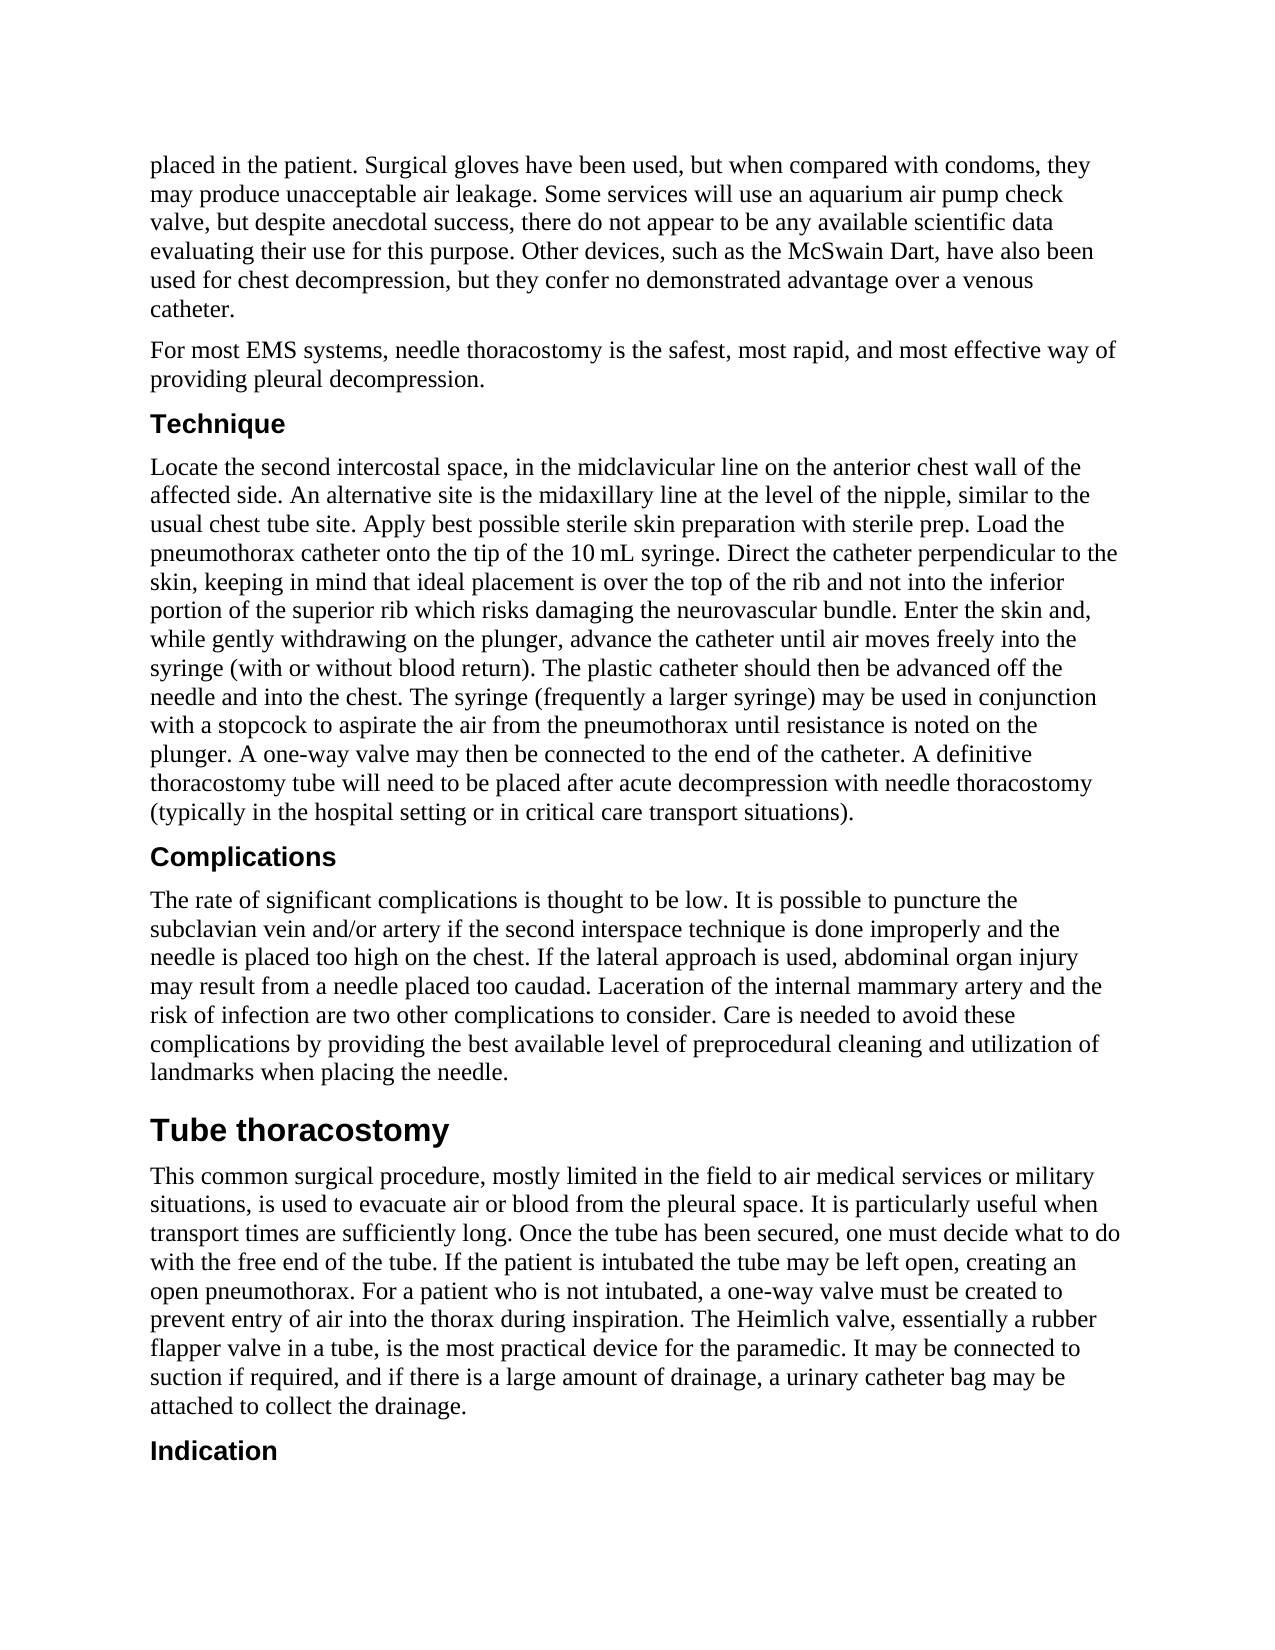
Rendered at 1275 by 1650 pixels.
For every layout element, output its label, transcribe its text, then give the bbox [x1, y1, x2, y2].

text Tube thoracostomy [150, 1111, 1125, 1148]
text This common surgical procedure, mostly limited in the field to air medical services or military situations, is used to evacuate air or blood from the pleural space. It is particularly useful when transport times are sufficiently long. Once the tube has been secured, one must decide what to do with the free end of the tube. If the patient is intubated the tube may be left open, creating an open pneumothorax. For a patient who is not intubated, a one-way valve must be created to prevent entry of air into the thorax during inspiration. The Heimlich valve, essentially a rubber flapper valve in a tube, is the most practical device for the paramedic. It may be connected to suction if required, and if there is a large amount of drainage, a urinary catheter bag may be attached to collect the drainage. [150, 1161, 1125, 1419]
text Indication [150, 1435, 1125, 1466]
text For most EMS systems, needle thoracostomy is the safest, most rapid, and most effective way of providing pleural decompression. [150, 335, 1125, 392]
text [150, 150, 1125, 322]
text The rate of significant complications is thought to be low. It is possible to puncture the subclavian vein and/or artery if the second interspace technique is done improperly and the needle is placed too high on the chest. If the lateral approach is used, abdominal organ injury may result from a needle placed too caudad. Laceration of the internal mammary artery and the risk of infection are two other complications to consider. Care is needed to avoid these complications by providing the best available level of preprocedural cleaning and utilization of landmarks when placing the needle. [150, 885, 1125, 1086]
text Complications [150, 841, 1125, 872]
text Technique [150, 408, 1125, 439]
text Locate the second intercostal space, in the midclavicular line on the anterior chest wall of the affected side. An alternative site is the midaxillary line at the level of the nipple, similar to the usual chest tube site. Apply best possible sterile skin preparation with sterile prep. Load the pneumothorax catheter onto the tip of the 10 mL syringe. Direct the catheter perpendicular to the skin, keeping in mind that ideal placement is over the top of the rib and not into the inferior portion of the superior rib which risks damaging the neurovascular bundle. Enter the skin and, while gently withdrawing on the plunger, advance the catheter until air moves freely into the syringe (with or without blood return). The plastic catheter should then be advanced off the needle and into the chest. The syringe (frequently a larger syringe) may be used in conjunction with a stopcock to aspirate the air from the pneumothorax until resistance is noted on the plunger. A one-way valve may then be connected to the end of the catheter. A definitive thoracostomy tube will need to be placed after acute decompression with needle thoracostomy (typically in the hospital setting or in critical care transport situations). [150, 452, 1125, 826]
